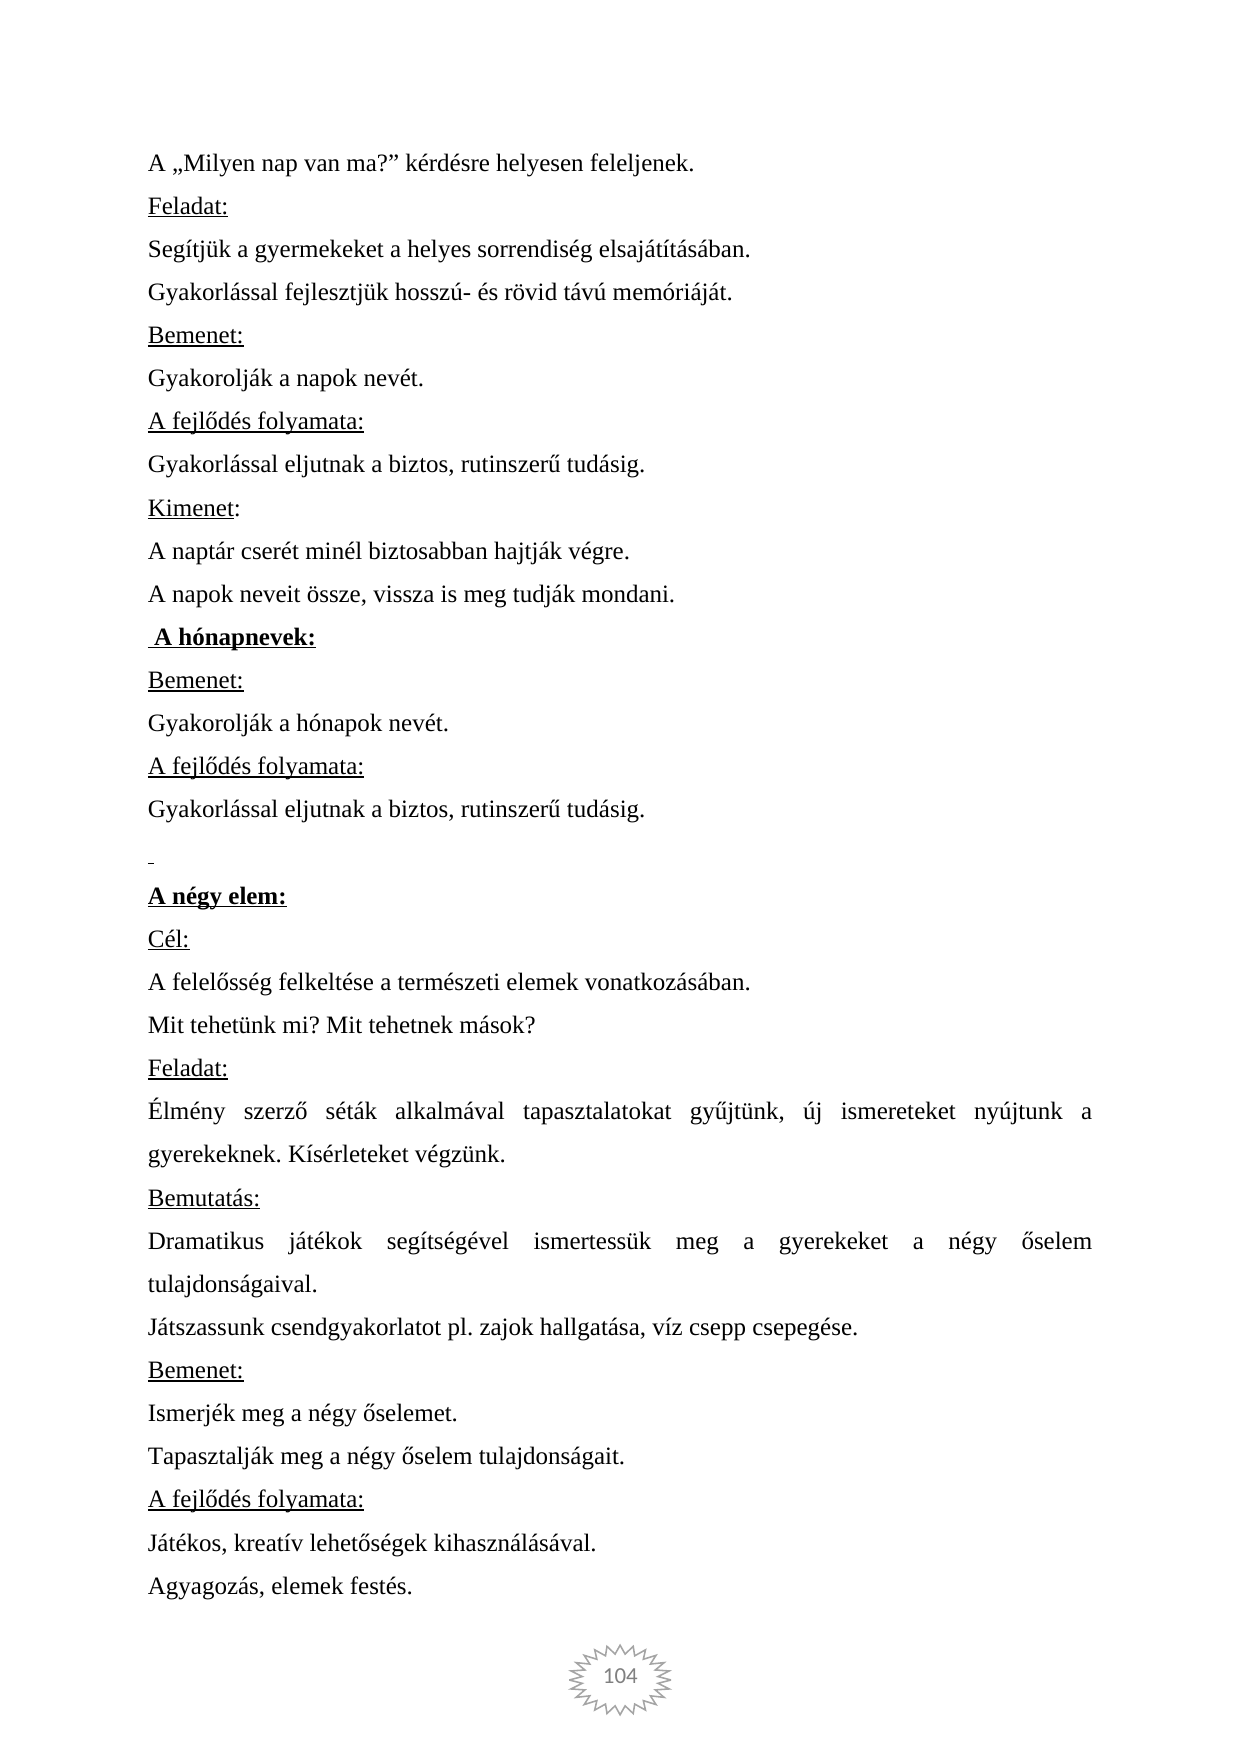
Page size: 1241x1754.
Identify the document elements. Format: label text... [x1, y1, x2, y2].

text A hónapnevek: [148, 622, 1093, 651]
text Bemenet: [148, 1355, 1093, 1384]
text A fejlődés folyamata: [148, 751, 1093, 780]
text A naptár cserét minél biztosabban hajtják végre. [148, 536, 1093, 564]
text Gyakorlással fejlesztjük hosszú- és rövid távú memóriáját. [148, 277, 1093, 306]
text Tapasztalják meg a négy őselem tulajdonságait. [148, 1441, 1093, 1470]
text Gyakorlással eljutnak a biztos, rutinszerű tudásig. [148, 449, 1093, 478]
text Agyagozás, elemek festés. [148, 1571, 1093, 1599]
text A fejlődés folyamata: [148, 406, 1093, 435]
text Bemenet: [148, 665, 1093, 694]
text Dramatikus játékok segítségével ismertessük meg a gyerekeket a négy őselem tulajdonságaival. [148, 1226, 1093, 1298]
text A „Milyen nap van ma?” kérdésre helyesen feleljenek. [148, 148, 1093, 176]
text Gyakorolják a hónapok nevét. [148, 708, 1093, 737]
text Gyakorolják a napok nevét. [148, 363, 1093, 392]
text Játékos, kreatív lehetőségek kihasználásával. [148, 1528, 1093, 1556]
text Játszassunk csendgyakorlatot pl. zajok hallgatása, víz csepp csepegése. [148, 1312, 1093, 1341]
text A napok neveit össze, vissza is meg tudják mondani. [148, 579, 1093, 608]
text Élmény szerző séták alkalmával tapasztalatokat gyűjtünk, új ismereteket nyújtunk a gyerekeknek. Kísérleteket végzünk. [148, 1096, 1093, 1168]
text Feladat: [148, 191, 1093, 219]
text Segítjük a gyermekeket a helyes sorrendiség elsajátításában. [148, 234, 1093, 263]
text Kimenet: [148, 493, 1093, 521]
text A fejlődés folyamata: [148, 1484, 1093, 1513]
text Feladat: [148, 1053, 1093, 1082]
text Mit tehetünk mi? Mit tehetnek mások? [148, 1010, 1093, 1039]
text Bemenet: [148, 320, 1093, 349]
text Bemutatás: [148, 1183, 1093, 1211]
text Cél: [148, 924, 1093, 953]
text Ismerjék meg a négy őselemet. [148, 1398, 1093, 1427]
text A felelősség felkeltése a természeti elemek vonatkozásában. [148, 967, 1093, 996]
text A négy elem: [148, 881, 1093, 909]
text Gyakorlással eljutnak a biztos, rutinszerű tudásig. [148, 794, 1093, 823]
